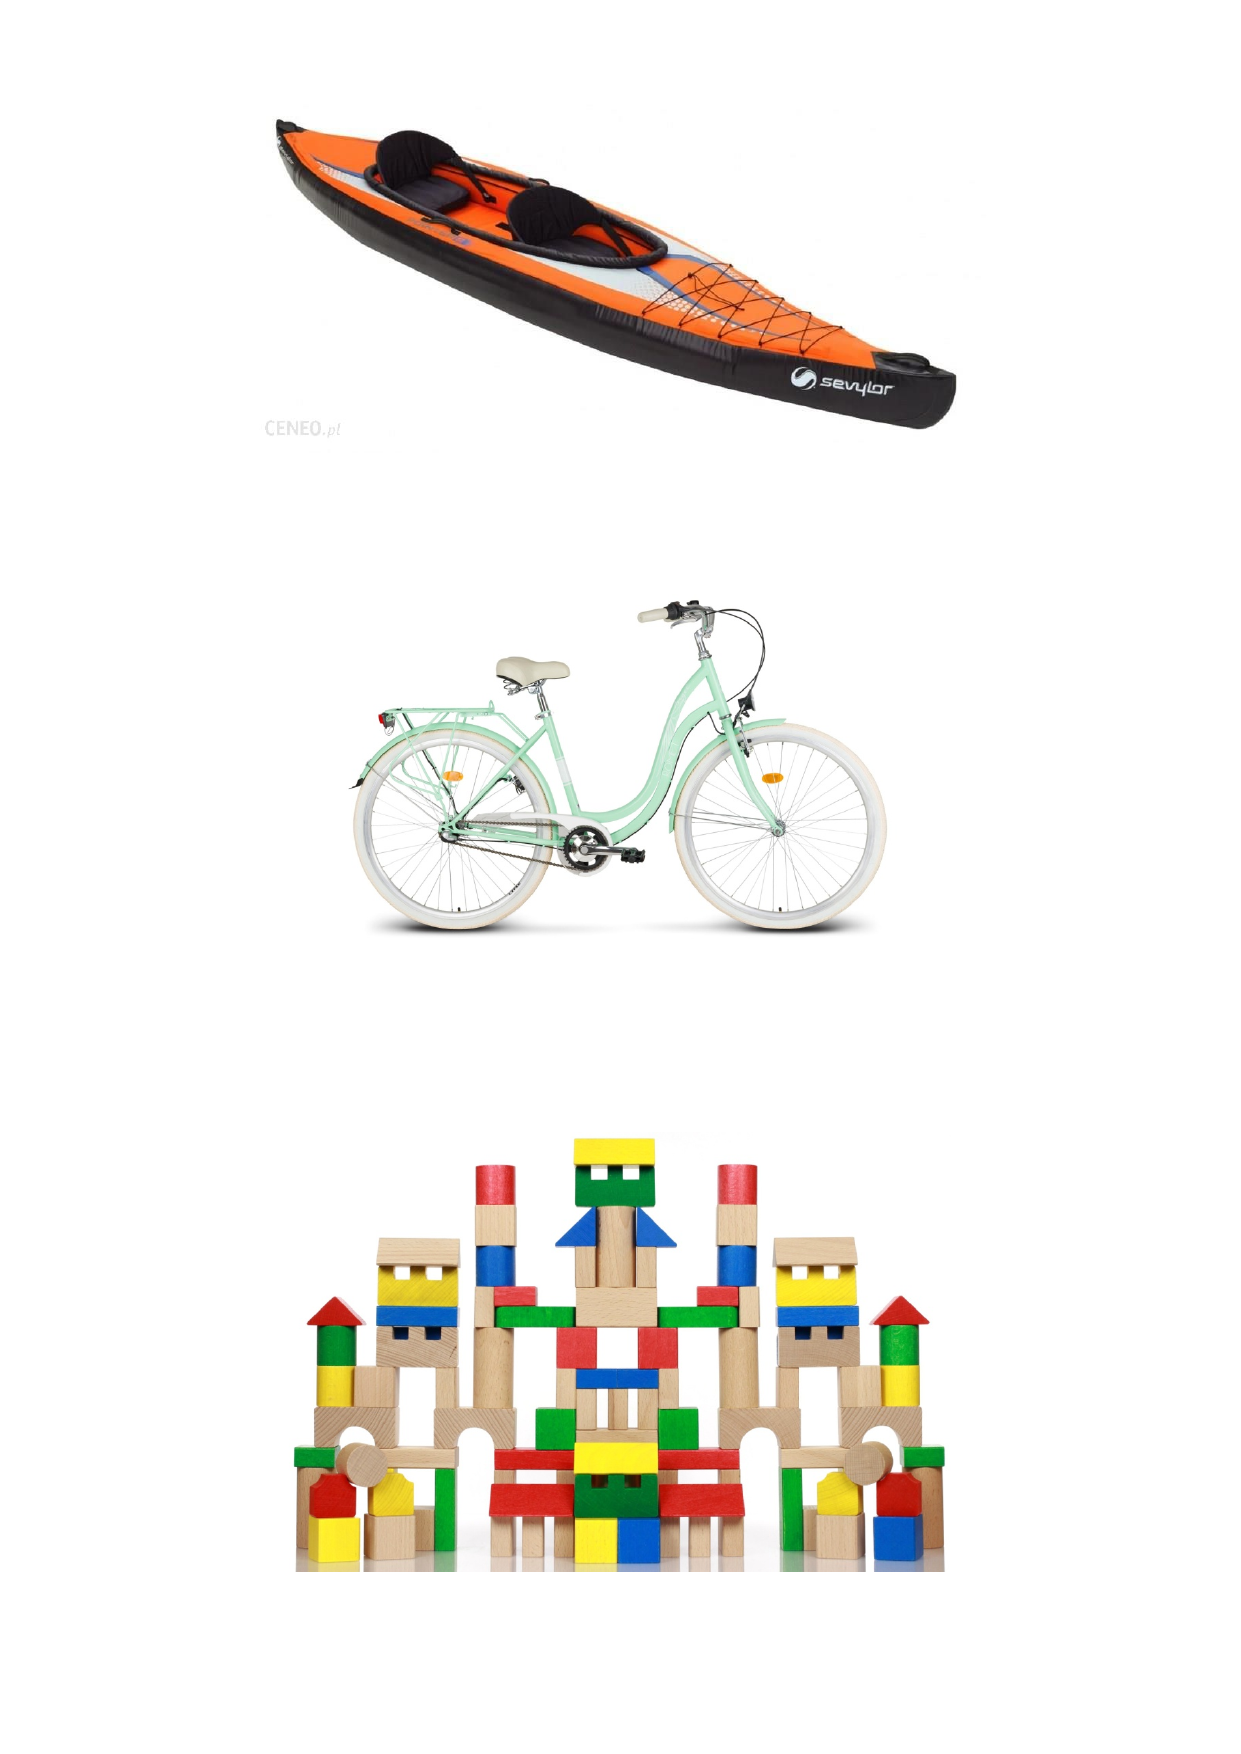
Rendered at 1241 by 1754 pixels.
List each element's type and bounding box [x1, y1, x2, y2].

picture [253, 103, 987, 453]
picture [340, 583, 900, 957]
picture [288, 1132, 952, 1572]
